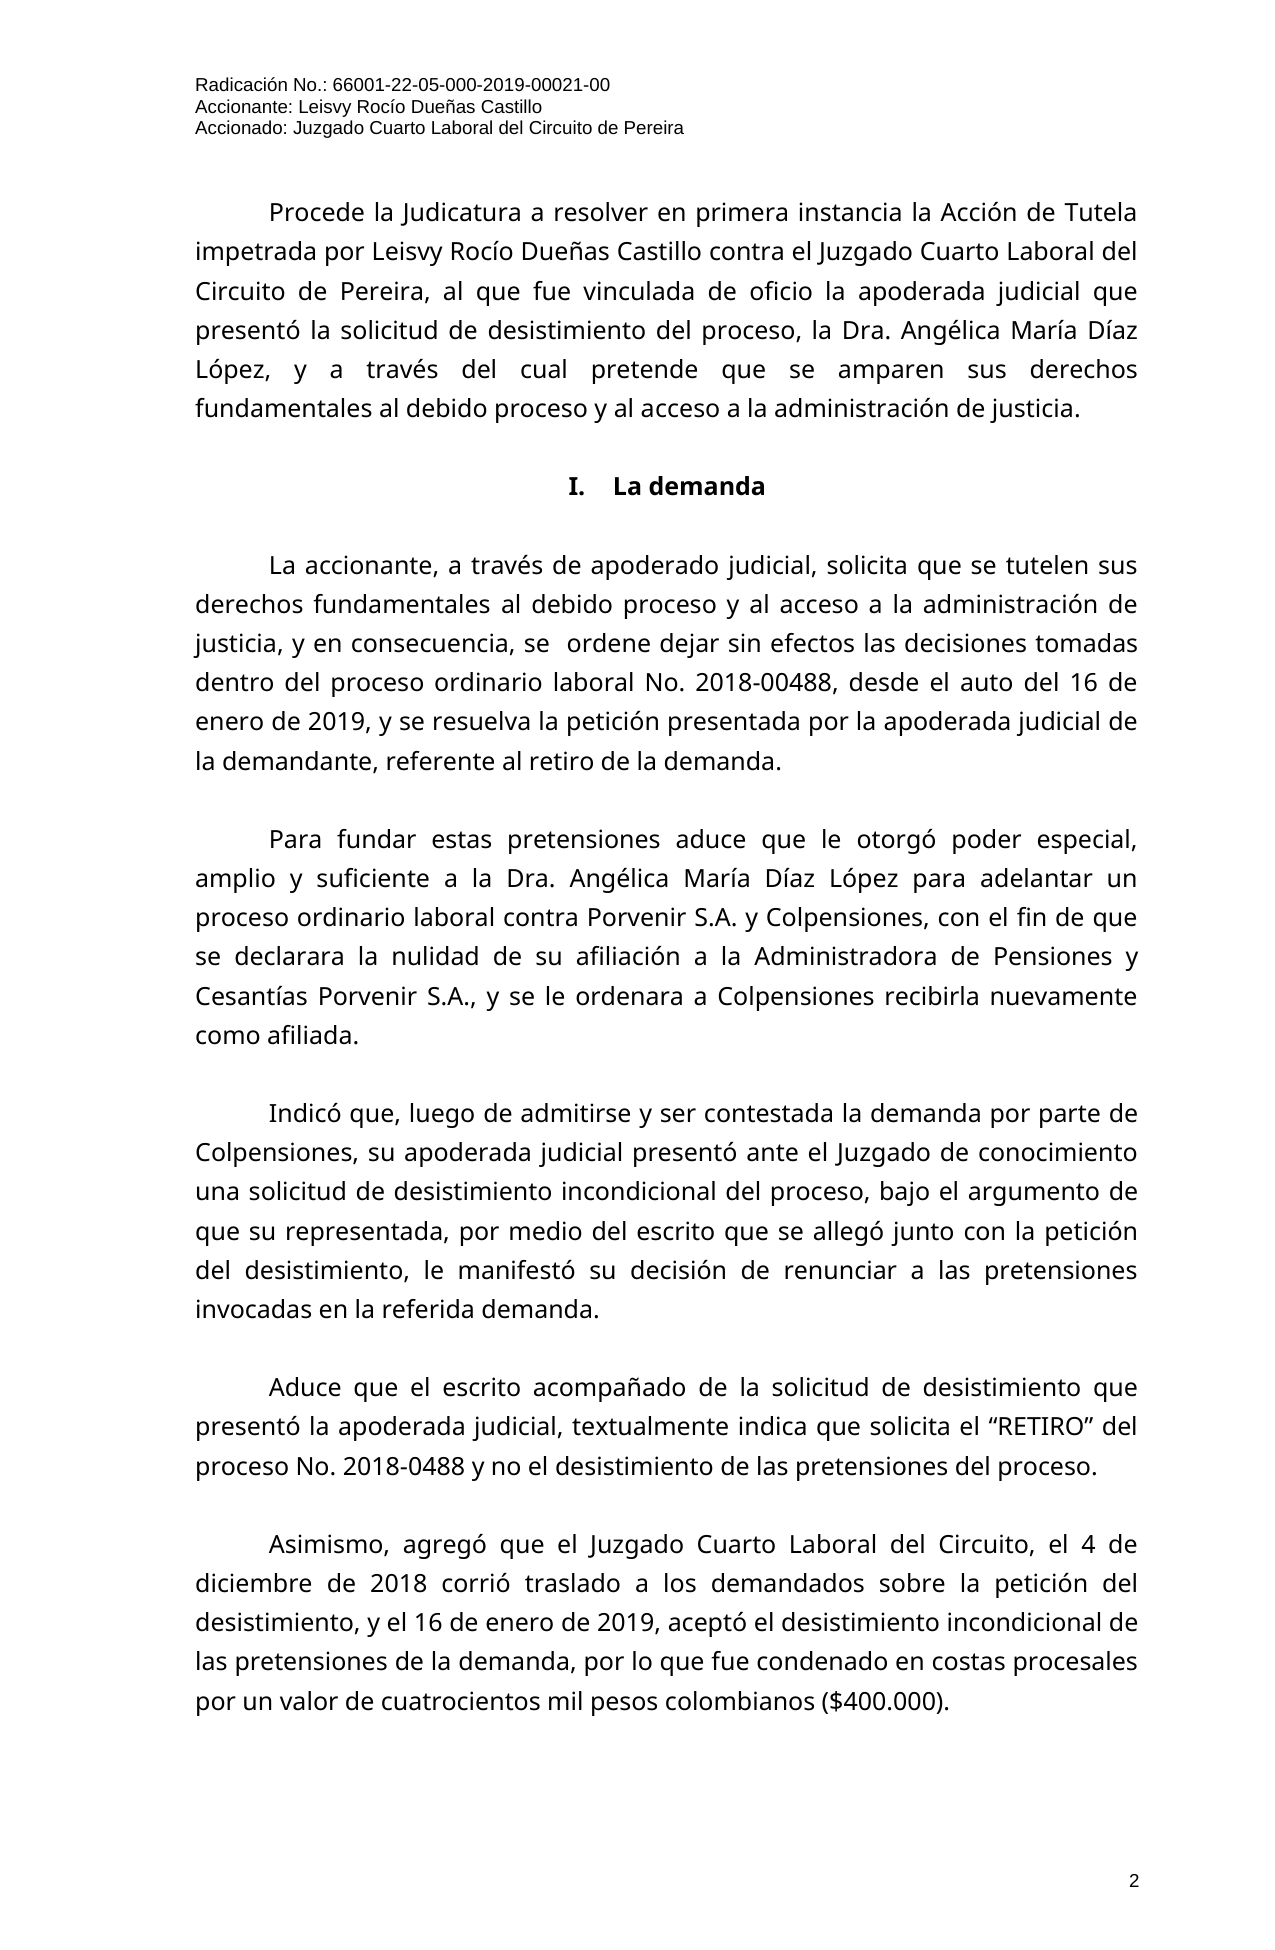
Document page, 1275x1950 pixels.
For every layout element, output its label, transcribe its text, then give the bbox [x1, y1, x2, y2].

text La accionante, a través de apoderado judicial, solicita que se tutelen sus derechos fundamentales al debido proceso y al acceso a la administración de justicia, y en consecuencia, se ordene dejar sin efectos las decisiones tomadas dentro del proceso ordinario laboral No. 2018-00488, desde el auto del 16 de enero de 2019, y se resuelva la petición presentada por la apoderada judicial de la demandante, referente al retiro de la demanda. [195, 547, 1139, 777]
text Procede la Judicatura a resolver en primera instancia la Acción de Tutela impetrada por Leisvy Rocío Dueñas Castillo contra el Juzgado Cuarto Laboral del Circuito de Pereira, al que fue vinculada de oficio la apoderada judicial que presentó la solicitud de desistimiento del proceso, la Dra. Angélica María Díaz López, y a través del cual pretende que se amparen sus derechos fundamentales al debido proceso y al acceso a la administración de justicia. [195, 195, 1139, 425]
text Indicó que, luego de admitirse y ser contestada la demanda por parte de Colpensiones, su apoderada judicial presentó ante el Juzgado de conocimiento una solicitud de desistimiento incondicional del proceso, bajo el argumento de que su representada, por medio del escrito que se allegó junto con la petición del desistimiento, le manifestó su decisión de renunciar a las pretensiones invocadas en la referida demanda. [195, 1096, 1139, 1326]
subtitle La demanda [195, 469, 1139, 503]
text Aduce que el escrito acompañado de la solicitud de desistimiento que presentó la apoderada judicial, textualmente indica que solicita el “RETIRO” del proceso No. 2018-0488 y no el desistimiento de las pretensiones del proceso. [195, 1370, 1139, 1482]
text Asimismo, agregó que el Juzgado Cuarto Laboral del Circuito, el 4 de diciembre de 2018 corrió traslado a los demandados sobre la petición del desistimiento, y el 16 de enero de 2019, aceptó el desistimiento incondicional de las pretensiones de la demanda, por lo que fue condenado en costas procesales por un valor de cuatrocientos mil pesos colombianos ($400.000). [195, 1527, 1139, 1717]
text Para fundar estas pretensiones aduce que le otorgó poder especial, amplio y suficiente a la Dra. Angélica María Díaz López para adelantar un proceso ordinario laboral contra Porvenir S.A. y Colpensiones, con el fin de que se declarara la nulidad de su afiliación a la Administradora de Pensiones y Cesantías Porvenir S.A., y se le ordenara a Colpensiones recibirla nuevamente como afiliada. [195, 822, 1139, 1051]
